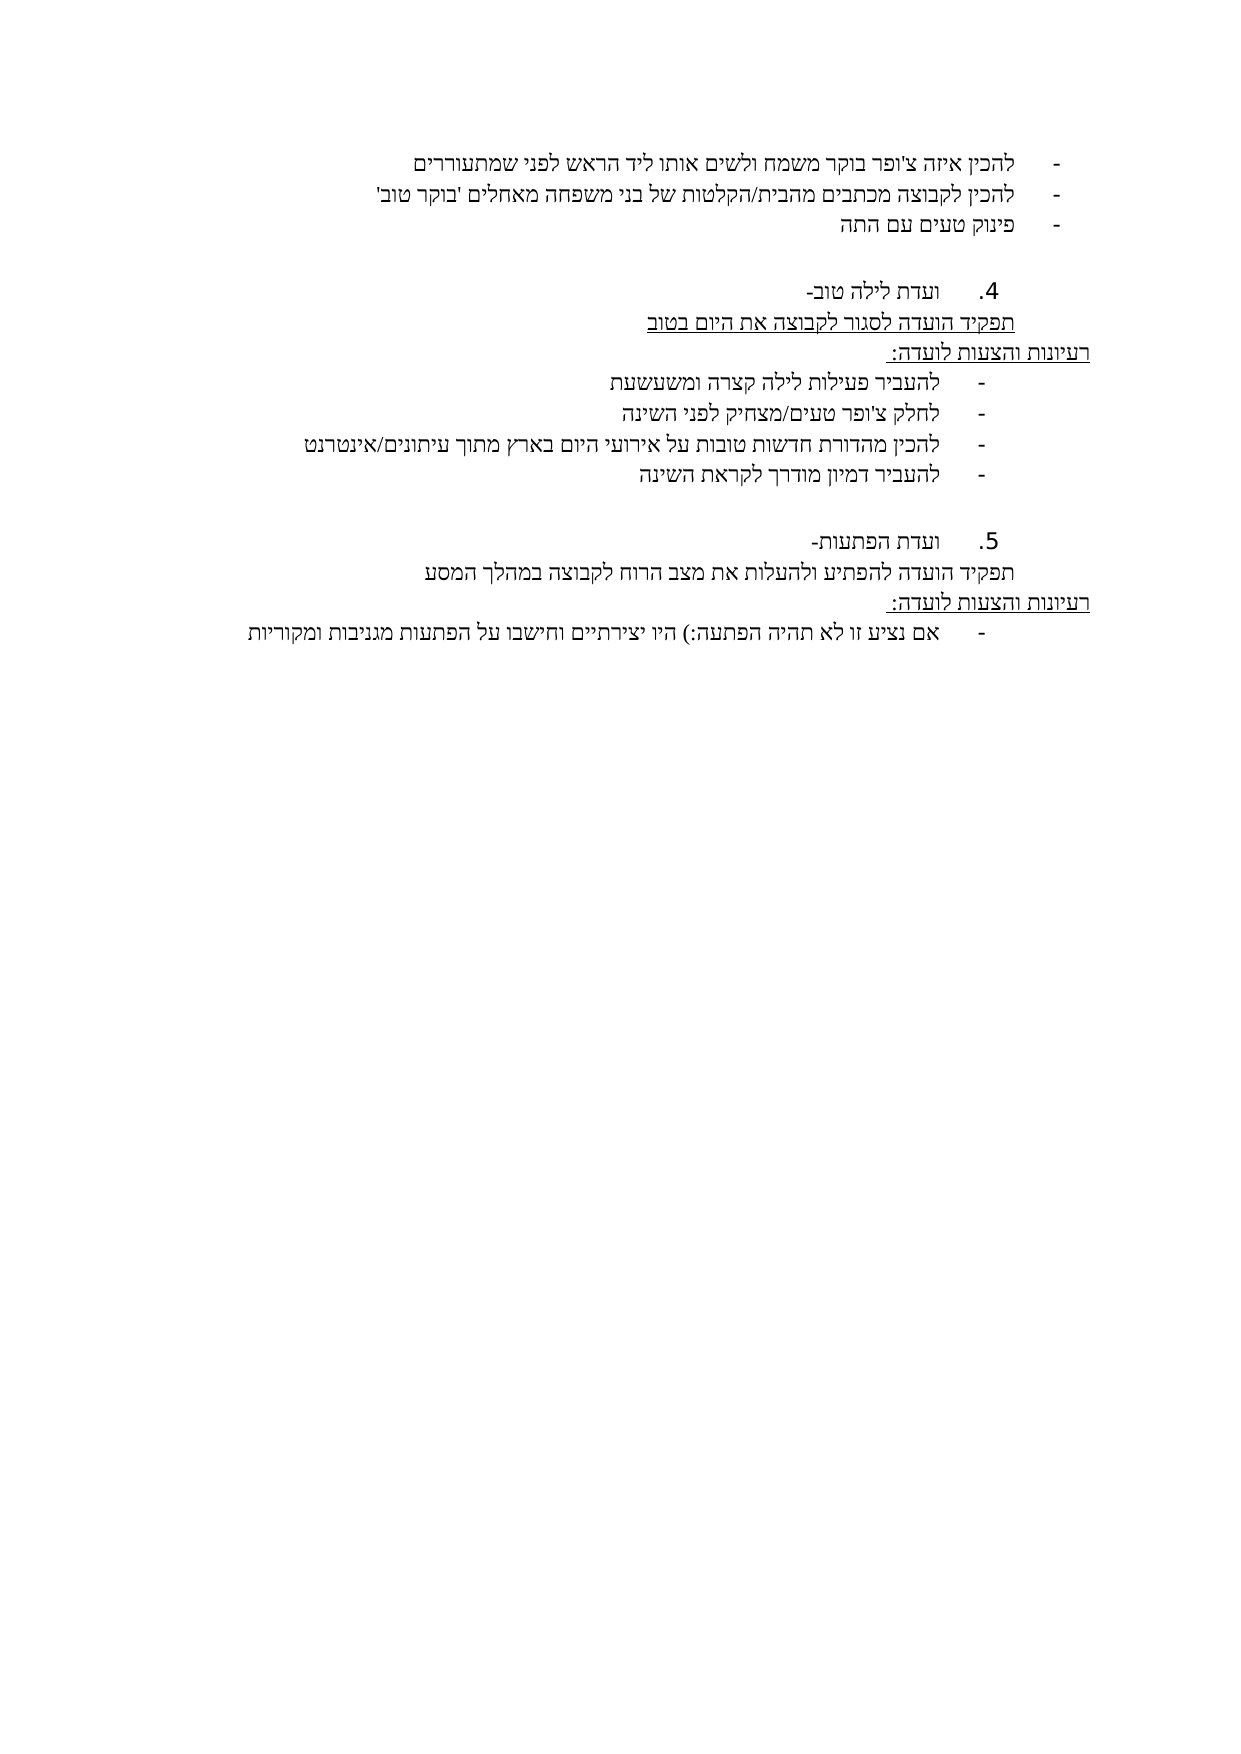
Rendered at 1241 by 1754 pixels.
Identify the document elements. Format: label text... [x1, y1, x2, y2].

list לחלק צ'ופר טעים/מצחיק לפני השינה [150, 400, 978, 427]
list פינוק טעים עם התה [150, 211, 1053, 238]
list ועדת הפתעות- [150, 528, 978, 555]
list להעביר פעילות לילה קצרה ומשעשעת [150, 369, 978, 396]
list אם נציע זו לא תהיה הפתעה:) היו יצירתיים וחישבו על הפתעות מגניבות ומקוריות [150, 619, 978, 646]
text רעיונות והצעות לועדה: [150, 589, 1090, 615]
list להכין לקבוצה מכתבים מהבית/הקלטות של בני משפחה מאחלים 'בוקר טוב' [150, 181, 1053, 207]
list להעביר דמיון מודרך לקראת השינה [150, 461, 978, 488]
list להכין איזה צ'ופר בוקר משמח ולשים אותו ליד הראש לפני שמתעוררים [150, 150, 1053, 177]
list ועדת לילה טוב- [150, 278, 978, 305]
text רעיונות והצעות לועדה: [150, 339, 1090, 365]
text תפקיד הועדה להפתיע ולהעלות את מצב הרוח לקבוצה במהלך המסע [150, 559, 1015, 585]
text תפקיד הועדה לסגור לקבוצה את היום בטוב [150, 309, 1015, 335]
list להכין מהדורת חדשות טובות על אירועי היום בארץ מתוך עיתונים/אינטרנט [150, 431, 978, 457]
